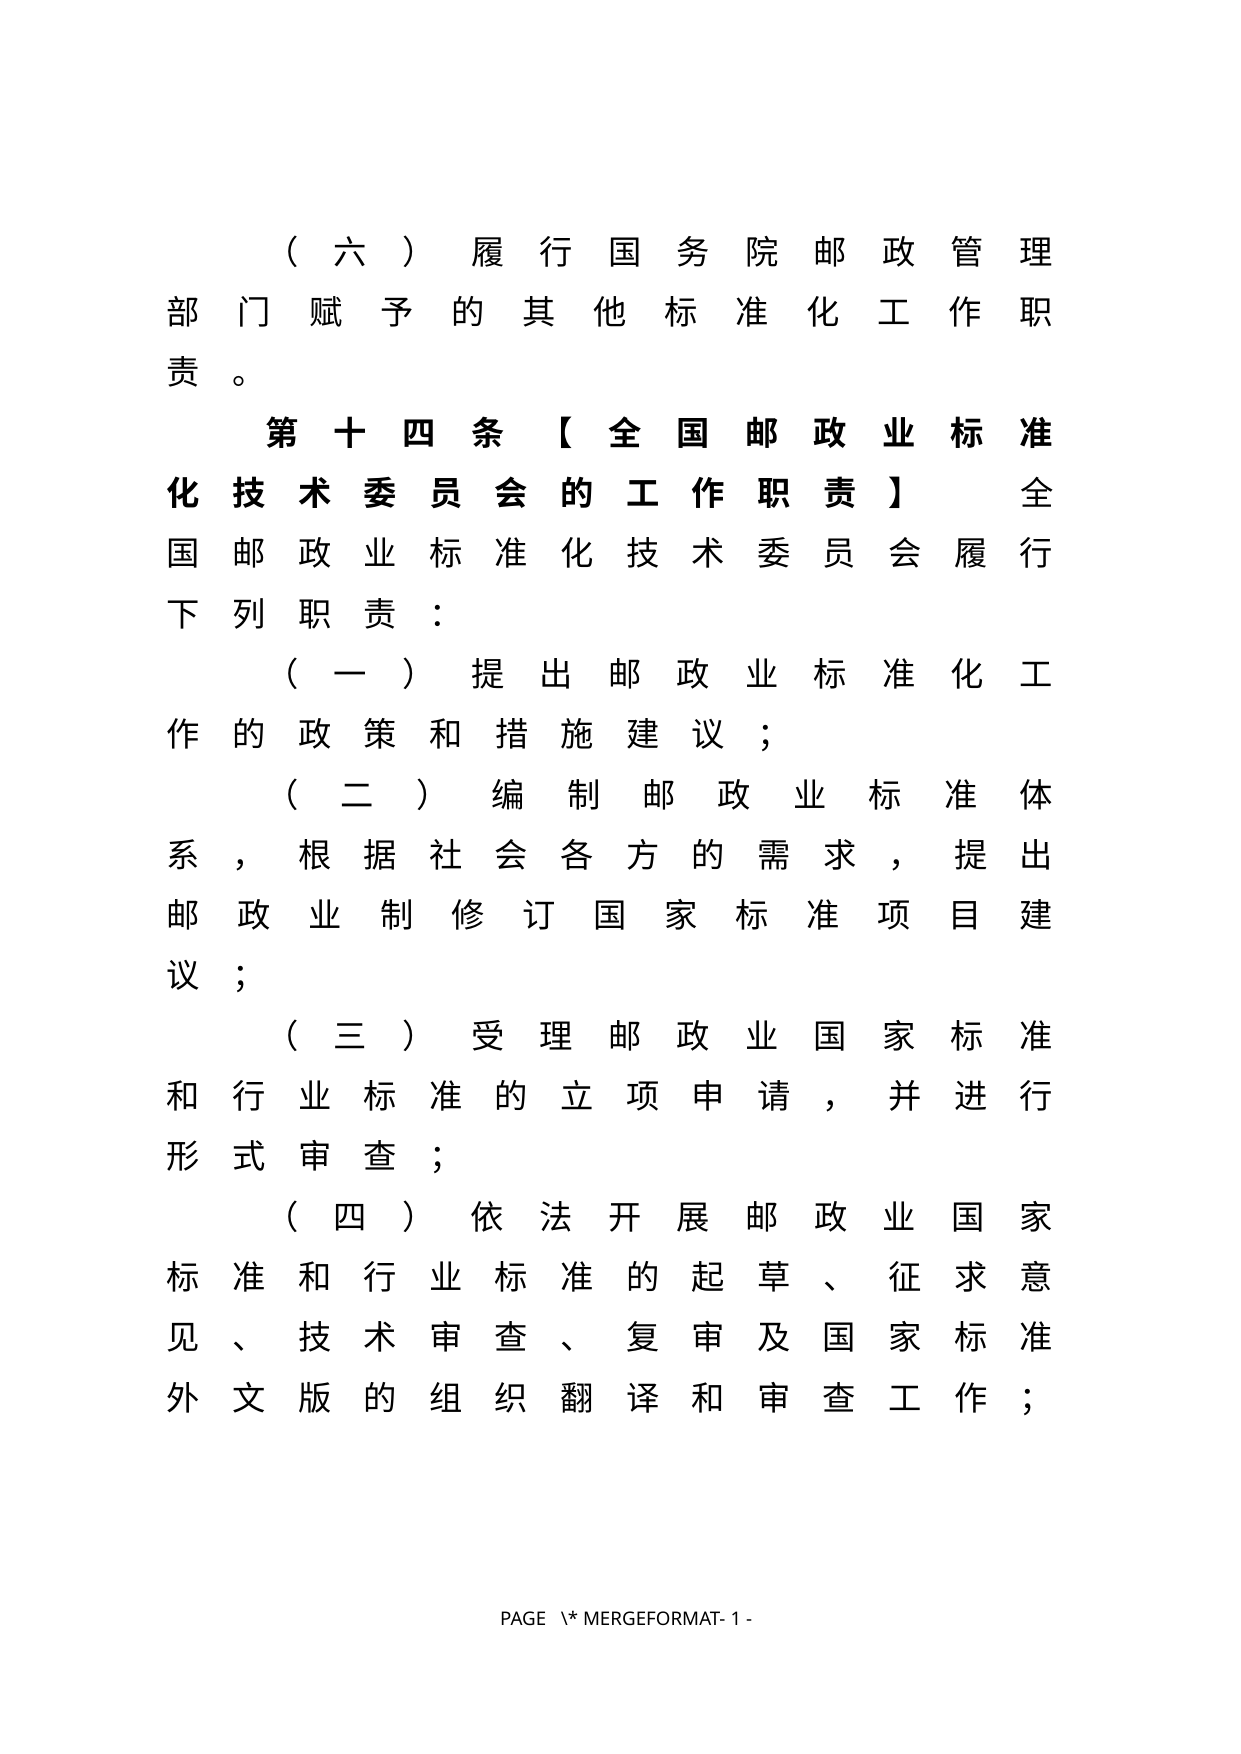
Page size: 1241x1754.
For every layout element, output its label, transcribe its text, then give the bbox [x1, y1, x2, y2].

text 第十四条【全国邮政业标准化技术委员会的工作职责】 全国邮政业标准化技术委员会履行下列职责： [167, 400, 1085, 642]
text （六）履行国务院邮政管理部门赋予的其他标准化工作职责。 [167, 219, 1085, 400]
text （三）受理邮政业国家标准和行业标准的立项申请，并进行形式审查； [167, 1003, 1085, 1184]
text （一）提出邮政业标准化工作的政策和措施建议； [167, 642, 1085, 762]
text （二）编制邮政业标准体系，根据社会各方的需求，提出邮政业制修订国家标准项目建议； [167, 762, 1085, 1003]
text （四）依法开展邮政业国家标准和行业标准的起草、征求意见、技术审查、复审及国家标准外文版的组织翻译和审查工作； [167, 1184, 1085, 1426]
